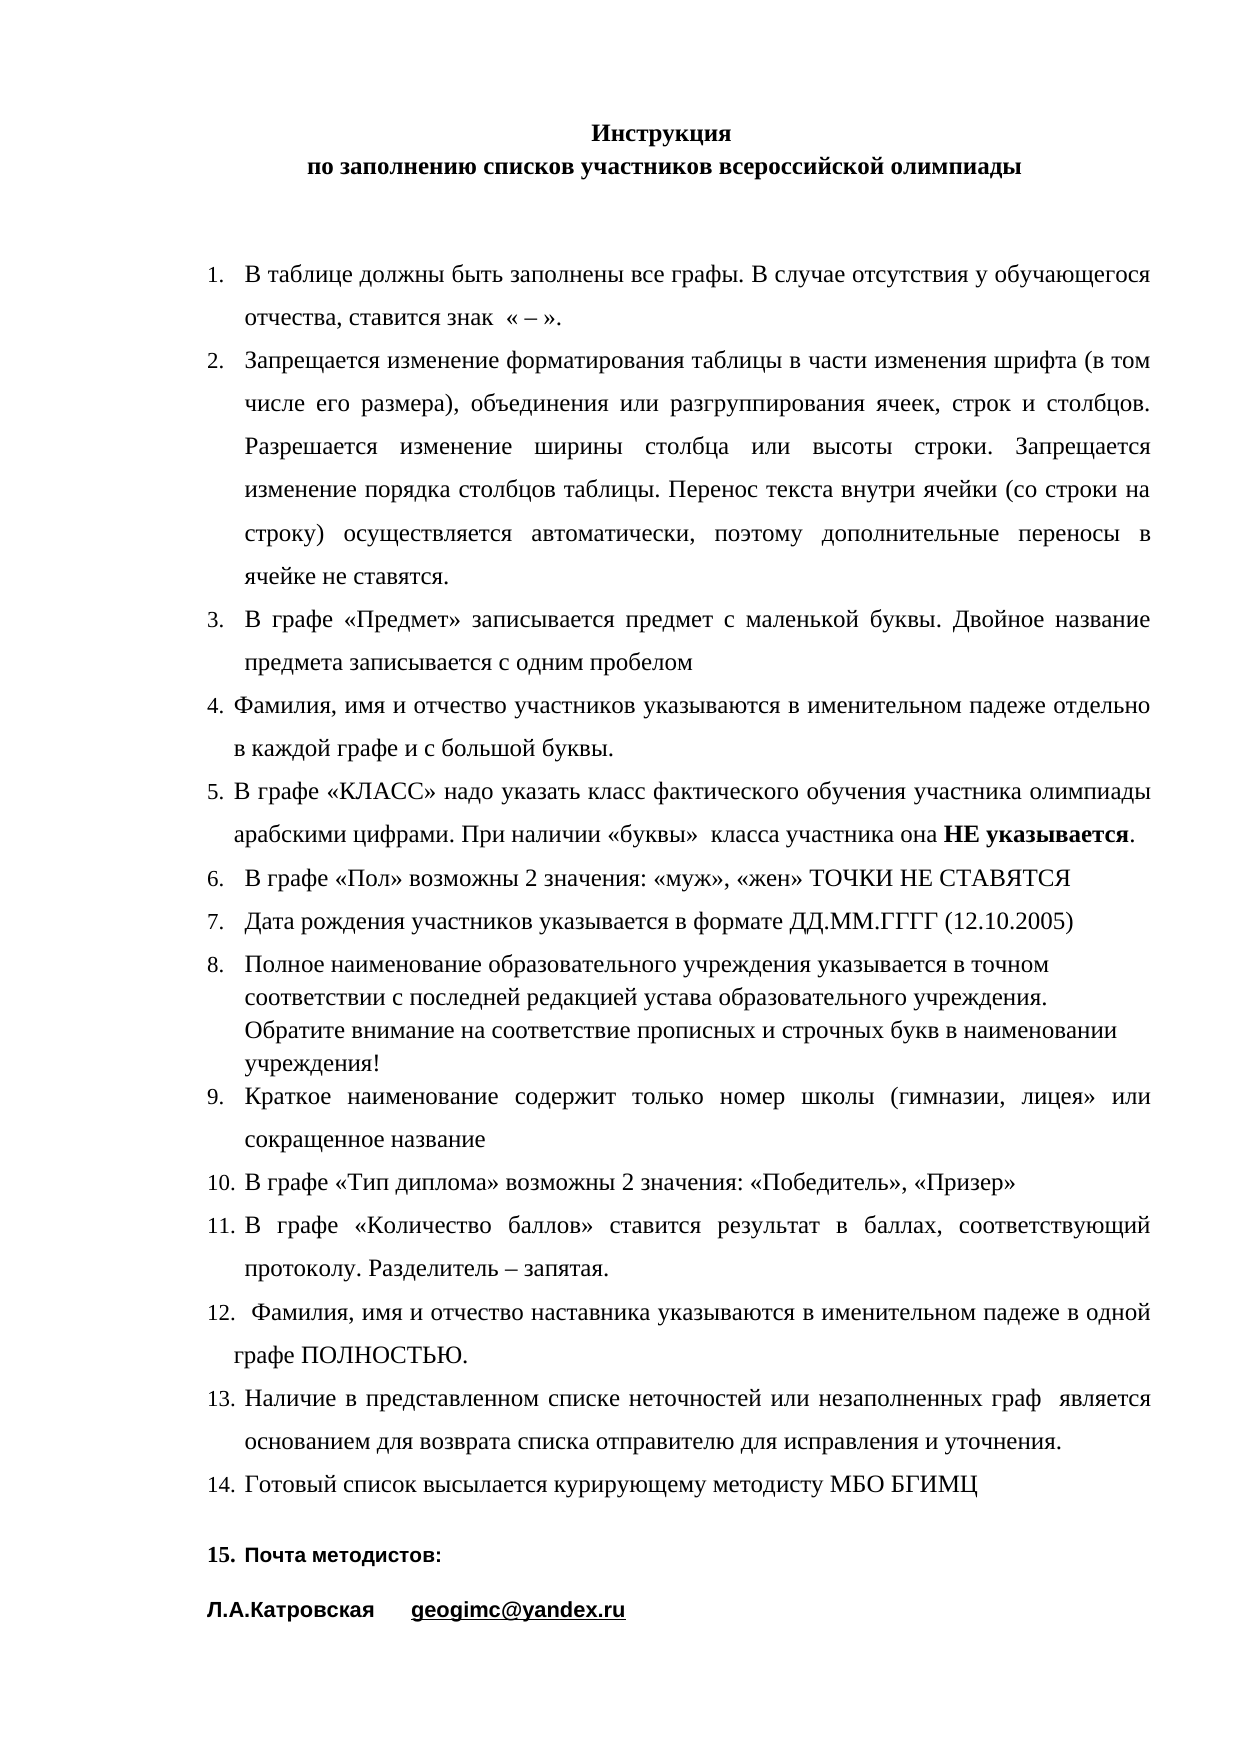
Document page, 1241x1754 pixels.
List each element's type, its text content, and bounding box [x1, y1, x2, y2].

list Полное наименование образовательного учреждения указывается в точном соответствии с последней редакцией устава образовательного учреждения. Обратите внимание на соответствие прописных и строчных букв в наименовании учреждения! [207, 949, 1152, 1077]
text Л.А.Катровская geogimc@yandex.ru [207, 1597, 1152, 1622]
list Наличие в представленном списке неточностей или незаполненных граф является основанием для возврата списка отправителю для исправления и уточнения. [207, 1383, 1152, 1455]
list Почта методистов: [207, 1541, 1152, 1568]
list Запрещается изменение форматирования таблицы в части изменения шрифта (в том числе его размера), объединения или разгруппирования ячеек, строк и столбцов. Разрешается изменение ширины столбца или высоты строки. Запрещается изменение порядка столбцов таблицы. Перенос текста внутри ячейки (со строки на строку) осуществляется автоматически, поэтому дополнительные переносы в ячейке не ставятся. [207, 345, 1152, 589]
list Дата рождения участников указывается в формате ДД.ММ.ГГГГ (12.10.2005) [207, 906, 1152, 934]
list В таблице должны быть заполнены все графы. В случае отсутствия у обучающегося отчества, ставится знак « – ». [207, 259, 1152, 331]
list В графе «Тип диплома» возможны 2 значения: «Победитель», «Призер» [207, 1167, 1152, 1196]
list В графе «Количество баллов» ставится результат в баллах, соответствующий протоколу. Разделитель – запятая. [207, 1210, 1152, 1282]
list Готовый список высылается курирующему методисту МБО БГИМЦ [207, 1469, 1152, 1498]
list Краткое наименование содержит только номер школы (гимназии, лицея» или сокращенное название [207, 1081, 1152, 1153]
list В графе «КЛАСС» надо указать класс фактического обучения участника олимпиады арабскими цифрами. При наличии «буквы» класса участника она НЕ указывается. [207, 776, 1152, 848]
list В графе «Предмет» записывается предмет с маленькой буквы. Двойное название предмета записывается с одним пробелом [207, 604, 1152, 676]
list Фамилия, имя и отчество участников указываются в именительном падеже отдельно в каждой графе и с большой буквы. [207, 690, 1152, 762]
list Фамилия, имя и отчество наставника указываются в именительном падеже в одной графе ПОЛНОСТЬЮ. [207, 1297, 1152, 1368]
text Инструкция по заполнению списков участников всероссийской олимпиады [177, 118, 1152, 180]
list В графе «Пол» возможны 2 значения: «муж», «жен» ТОЧКИ НЕ СТАВЯТСЯ [207, 863, 1152, 891]
